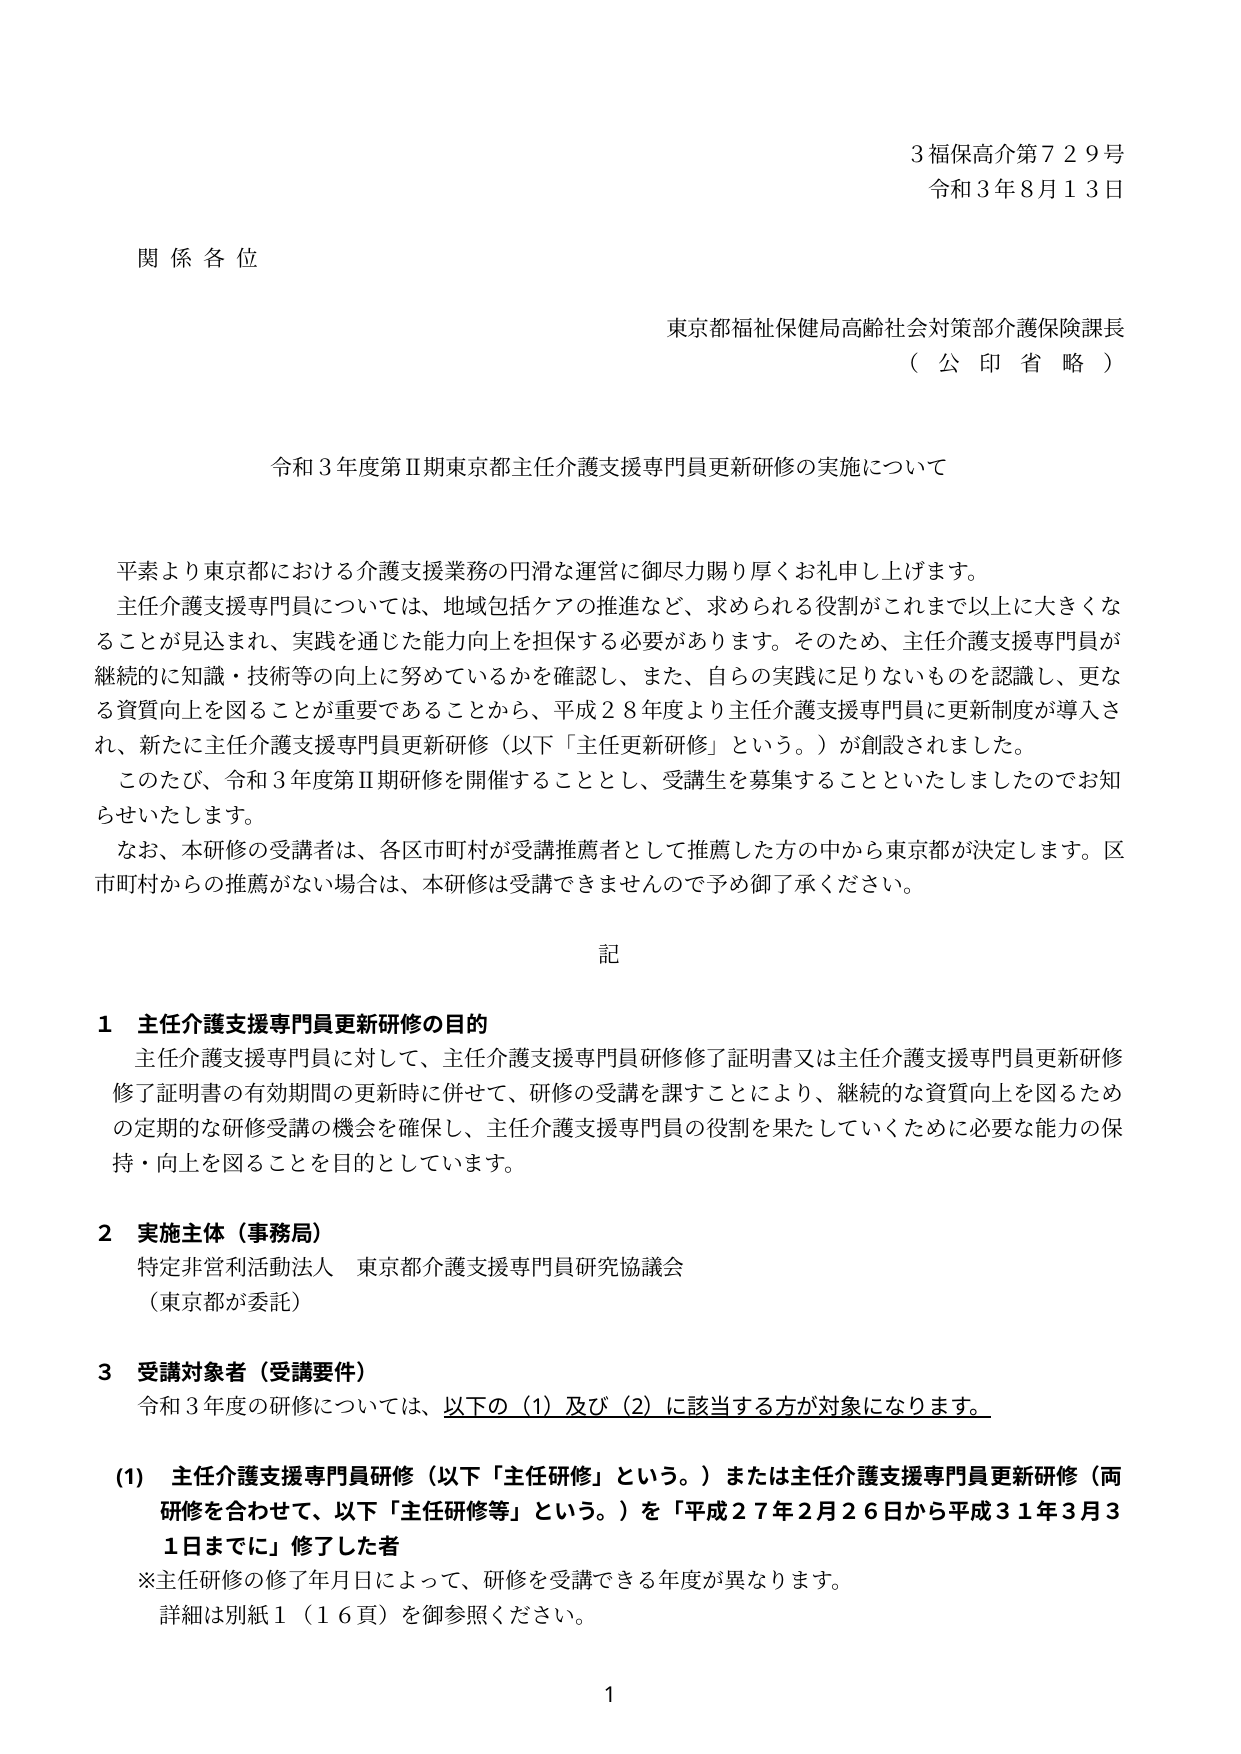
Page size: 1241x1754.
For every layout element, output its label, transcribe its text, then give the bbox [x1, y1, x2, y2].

text 平素より東京都における介護支援業務の円滑な運営に御尽力賜り厚くお礼申し上げます。 [94, 553, 1125, 588]
text 主任介護支援専門員については、地域包括ケアの推進など、求められる役割がこれまで以上に大きくなることが見込まれ、実践を通じた能力向上を担保する必要があります。そのため、主任介護支援専門員が継続的に知識・技術等の向上に努めているかを確認し、また、自らの実践に足りないものを認識し、更なる資質向上を図ることが重要であることから、平成２８年度より主任介護支援専門員に更新制度が導入され、新たに主任介護支援専門員更新研修（以下「主任更新研修」という。）が創設されました。 [94, 588, 1125, 762]
text １ 主任介護支援専門員更新研修の目的 [94, 1005, 1125, 1040]
text なお、本研修の受講者は、各区市町村が受講推薦者として推薦した方の中から東京都が決定します。区市町村からの推薦がない場合は、本研修は受講できませんので予め御了承ください。 [94, 831, 1125, 901]
text 関係各位 [94, 240, 1125, 274]
text 主任介護支援専門員に対して、主任介護支援専門員研修修了証明書又は主任介護支援専門員更新研修修了証明書の有効期間の更新時に併せて、研修の受講を課すことにより、継続的な資質向上を図るための定期的な研修受講の機会を確保し、主任介護支援専門員の役割を果たしていくために必要な能力の保持・向上を図ることを目的としています。 [69, 1040, 1125, 1179]
text ３ 受講対象者（受講要件） [94, 1353, 1125, 1388]
text 特定非営利活動法人 東京都介護支援専門員研究協議会 [94, 1249, 1125, 1283]
text 詳細は別紙１（１６頁）を御参照ください。 [159, 1597, 1125, 1631]
text 令和３年８月１３日 [94, 170, 1125, 205]
text ※主任研修の修了年月日によって、研修を受講できる年度が異なります。 [138, 1562, 1125, 1597]
text (1) 主任介護支援専門員研修（以下「主任研修」という。）または主任介護支援専門員更新研修（両研修を合わせて、以下「主任研修等」という。）を「平成２７年２月２６日から平成３１年３月３１日までに」修了した者 [116, 1457, 1125, 1562]
text 令和３年度第Ⅱ期東京都主任介護支援専門員更新研修の実施について [94, 448, 1125, 483]
text 東京都福祉保健局高齢社会対策部介護保険課長 [94, 309, 1125, 344]
text ２ 実施主体（事務局） [94, 1214, 1125, 1249]
text 令和３年度の研修については、以下の（1）及び（2）に該当する方が対象になります。 [94, 1388, 1125, 1423]
text 記 [94, 936, 1125, 970]
text （公印省略） [94, 344, 1125, 379]
text ３福保高介第７２９号 [94, 135, 1125, 170]
text （東京都が委託） [116, 1283, 1125, 1318]
text このたび、令和３年度第Ⅱ期研修を開催することとし、受講生を募集することといたしましたのでお知らせいたします。 [94, 762, 1125, 831]
